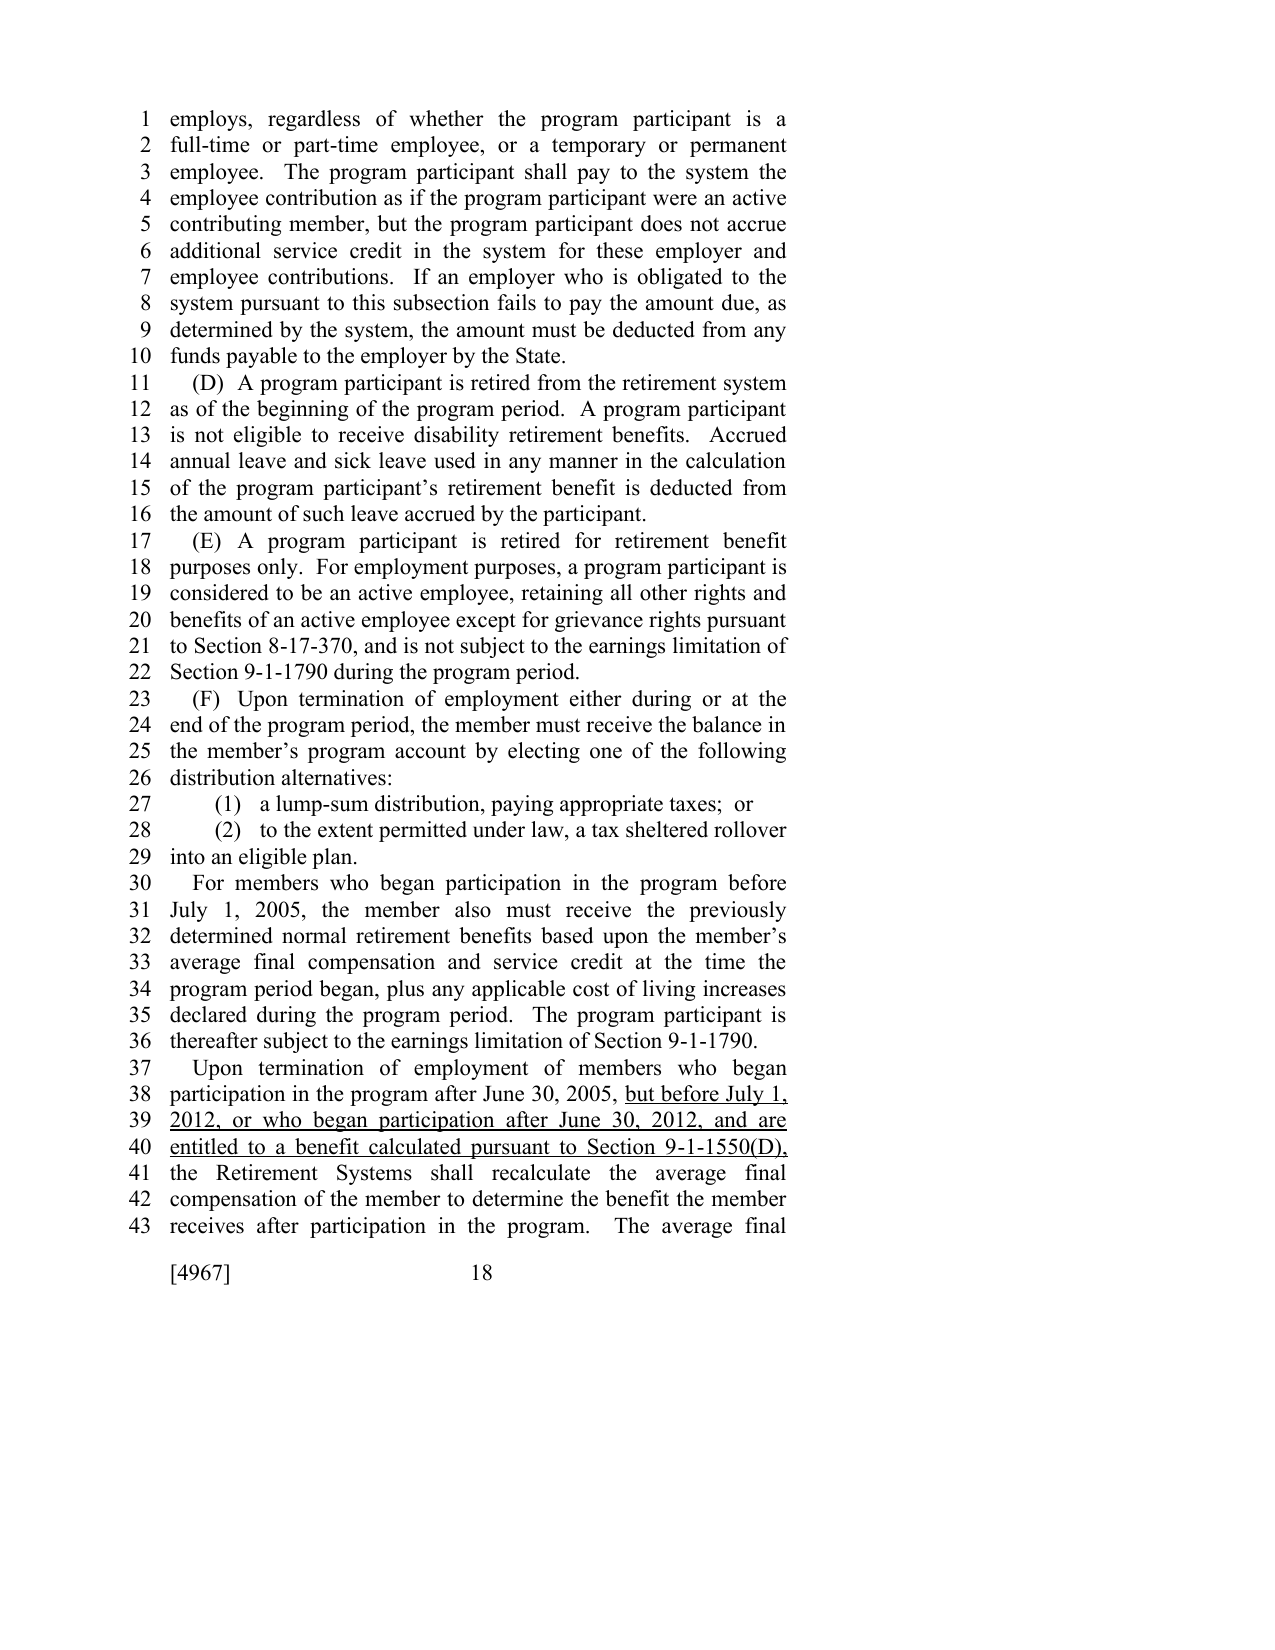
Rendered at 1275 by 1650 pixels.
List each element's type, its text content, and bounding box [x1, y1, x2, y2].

text (2) to the extent permitted under law, a tax sheltered rollover into an eligible plan. [169, 817, 787, 869]
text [169, 105, 787, 368]
text (D) A program participant is retired from the retirement system as of the beginning of the program period. A program participant is not eligible to receive disability retirement benefits. Accrued annual leave and sick leave used in any manner in the calculation of the program participant’s retirement benefit is deducted from the amount of such leave accrued by the participant. [169, 368, 787, 527]
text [169, 1157, 787, 1238]
text (1) a lump-sum distribution, paying appropriate taxes; or [169, 790, 787, 817]
text For members who began participation in the program before July 1, 2005, the member also must receive the previously determined normal retirement benefits based upon the member’s average final compensation and service credit at the time the program period began, plus any applicable cost of living increases declared during the program period. The program participant is thereafter subject to the earnings limitation of Section 9-1-1790. [169, 869, 787, 1054]
text (F) Upon termination of employment either during or at the end of the program period, the member must receive the balance in the member’s program account by electing one of the following distribution alternatives: [169, 685, 787, 790]
text (E) A program participant is retired for retirement benefit purposes only. For employment purposes, a program participant is considered to be an active employee, retaining all other rights and benefits of an active employee except for grievance rights pursuant to Section 8-17-370, and is not subject to the earnings limitation of Section 9-1-1790 during the program period. [169, 527, 787, 685]
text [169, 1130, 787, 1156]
